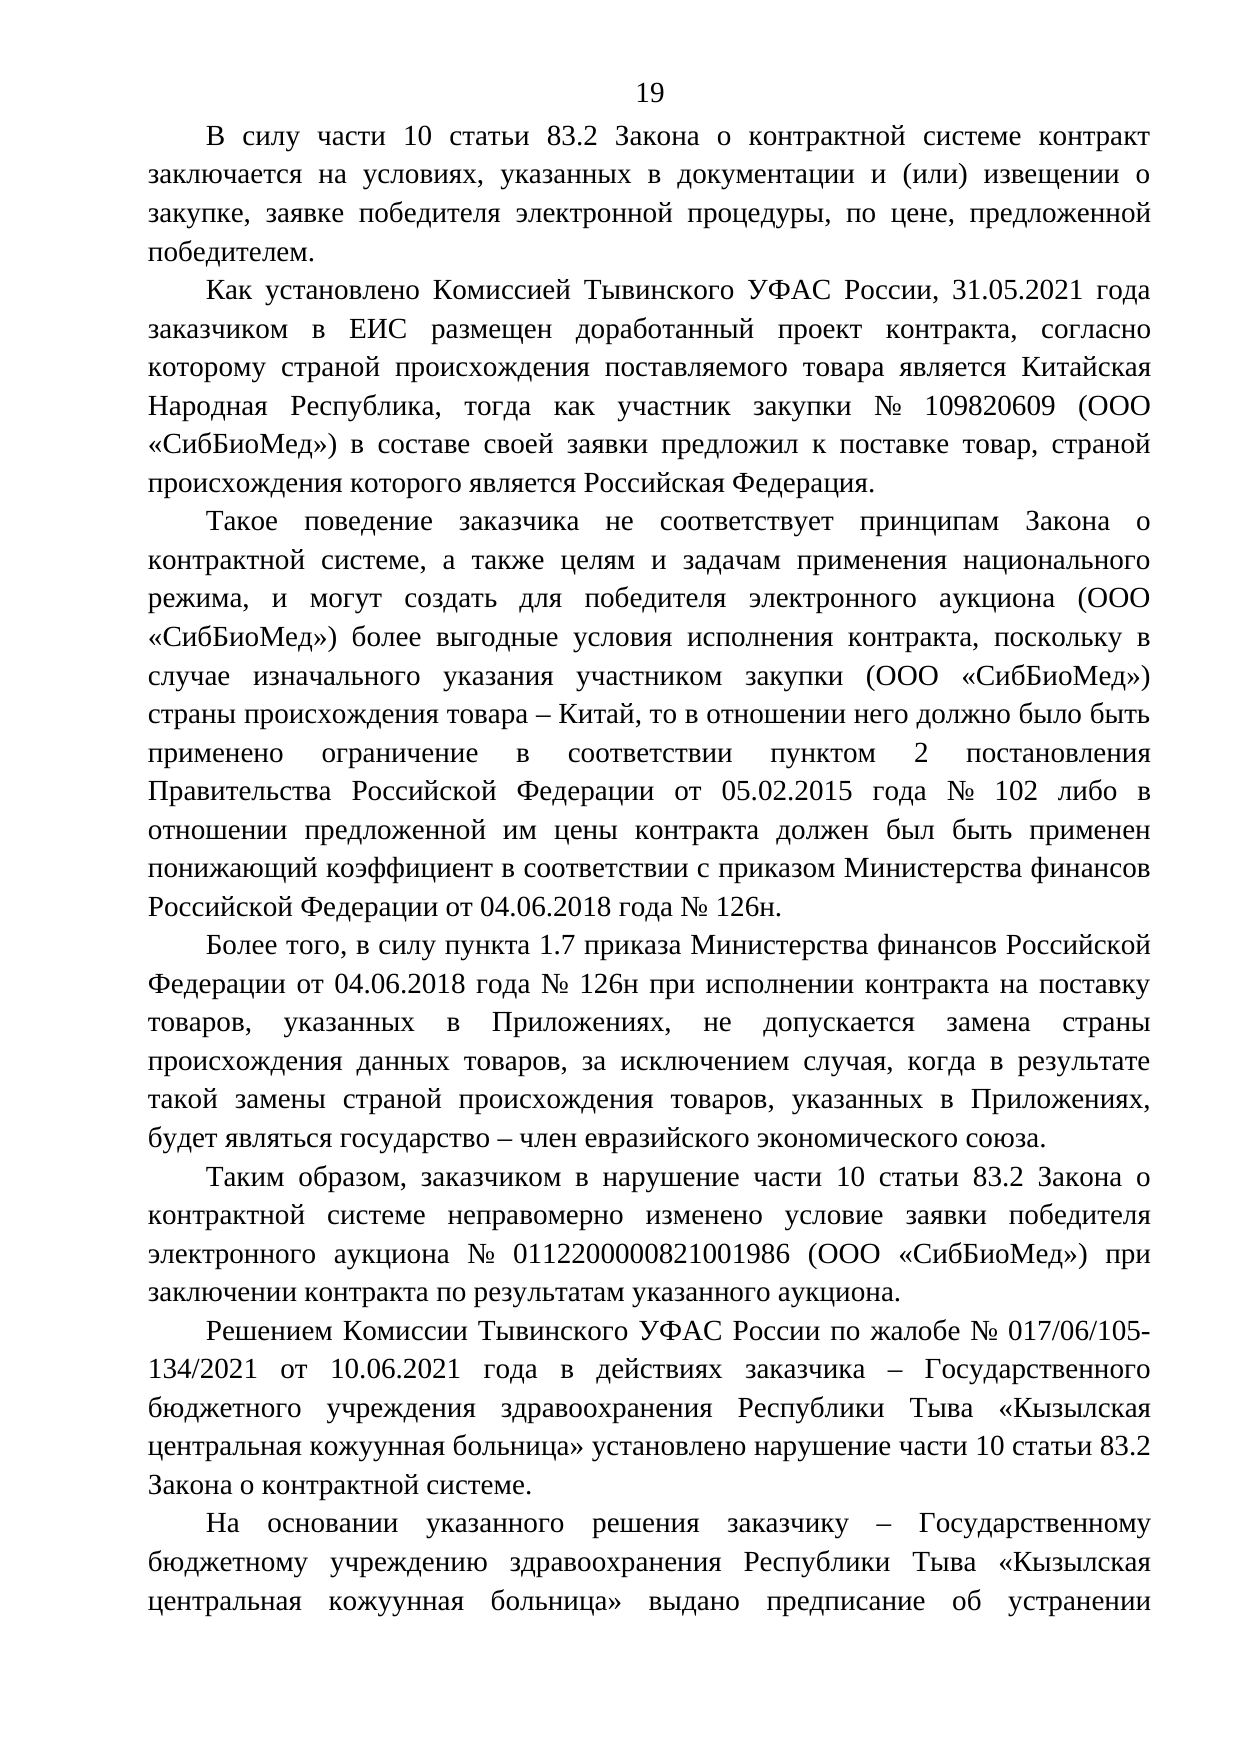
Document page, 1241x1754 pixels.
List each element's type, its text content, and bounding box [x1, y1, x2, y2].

text Таким образом, заказчиком в нарушение части 10 статьи 83.2 Закона о контрактной системе неправомерно изменено условие заявки победителя электронного аукциона № 0112200000821001986 (ООО «СибБиоМед») при заключении контракта по результатам указанного аукциона. [148, 1159, 1152, 1308]
text Как установлено Комиссией Тывинского УФАС России, 31.05.2021 года заказчиком в ЕИС размещен доработанный проект контракта, согласно которому страной происхождения поставляемого товара является Китайская Народная Республика, тогда как участник закупки № 109820609 (ООО «СибБиоМед») в составе своей заявки предложил к поставке товар, страной происхождения которого является Российская Федерация. [148, 272, 1152, 498]
text Такое поведение заказчика не соответствует принципам Закона о контрактной системе, а также целям и задачам применения национального режима, и могут создать для победителя электронного аукциона (ООО «СибБиоМед») более выгодные условия исполнения контракта, поскольку в случае изначального указания участником закупки (ООО «СибБиоМед») страны происхождения товара – Китай, то в отношении него должно было быть применено ограничение в соответствии пунктом 2 постановления Правительства Российской Федерации от 05.02.2015 года № 102 либо в отношении предложенной им цены контракта должен был быть применен понижающий коэффициент в соответствии с приказом Министерства финансов Российской Федерации от 04.06.2018 года № 126н. [148, 503, 1152, 922]
text В силу части 10 статьи 83.2 Закона о контрактной системе контракт заключается на условиях, указанных в документации и (или) извещении о закупке, заявке победителя электронной процедуры, по цене, предложенной победителем. [148, 118, 1152, 267]
text Решением Комиссии Тывинского УФАС России по жалобе № 017/06/105-134/2021 от 10.06.2021 года в действиях заказчика – Государственного бюджетного учреждения здравоохранения Республики Тыва «Кызылская центральная кожуунная больница» установлено нарушение части 10 статьи 83.2 Закона о контрактной системе. [148, 1313, 1152, 1501]
text Более того, в силу пункта 1.7 приказа Министерства финансов Российской Федерации от 04.06.2018 года № 126н при исполнении контракта на поставку товаров, указанных в Приложениях, не допускается замена страны происхождения данных товаров, за исключением случая, когда в результате такой замены страной происхождения товаров, указанных в Приложениях, будет являться государство – член евразийского экономического союза. [148, 927, 1152, 1154]
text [148, 1506, 1152, 1616]
